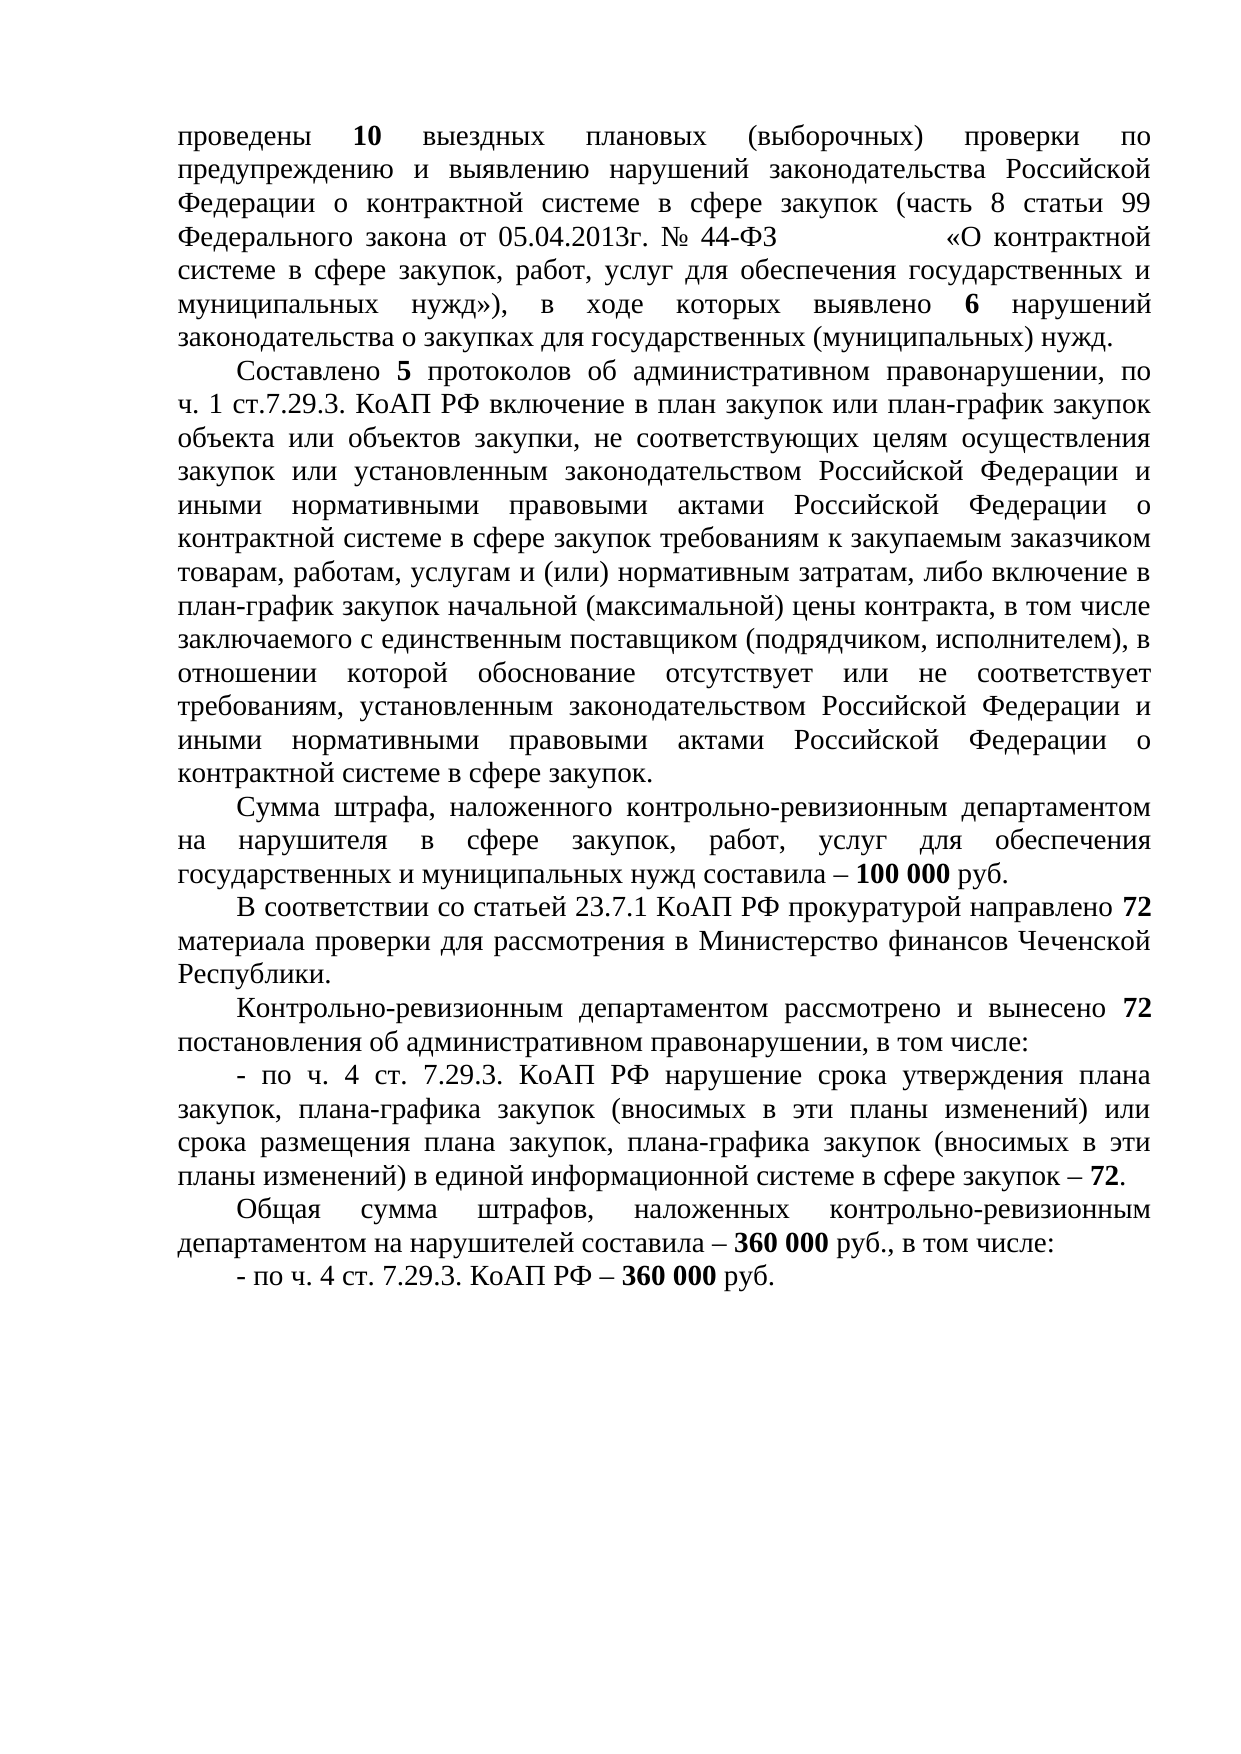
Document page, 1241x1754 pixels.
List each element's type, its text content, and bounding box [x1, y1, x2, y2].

text Сумма штрафа, наложенного контрольно-ревизионным департаментом на нарушителя в сфере закупок, работ, услуг для обеспечения государственных и муниципальных нужд составила – 100 000 руб. [177, 789, 1152, 889]
text В соответствии со статьей 23.7.1 КоАП РФ прокуратурой направлено 72 материала проверки для рассмотрения в Министерство финансов Чеченской Республики. [177, 889, 1152, 990]
text Составлено 5 протоколов об административном правонарушении, по ч. 1 ст.7.29.3. КоАП РФ включение в план закупок или план-график закупок объекта или объектов закупки, не соответствующих целям осуществления закупок или установленным законодательством Российской Федерации и иными нормативными правовыми актами Российской Федерации о контрактной системе в сфере закупок требованиям к закупаемым заказчиком товарам, работам, услугам и (или) нормативным затратам, либо включение в план-график закупок начальной (максимальной) цены контракта, в том числе заключаемого с единственным поставщиком (подрядчиком, исполнителем), в отношении которой обоснование отсутствует или не соответствует требованиям, установленным законодательством Российской Федерации и иными нормативными правовыми актами Российской Федерации о контрактной системе в сфере закупок. [177, 353, 1152, 789]
text Общая сумма штрафов, наложенных контрольно-ревизионным департаментом на нарушителей составила – 360 000 руб., в том числе: [177, 1191, 1152, 1258]
text - по ч. 4 ст. 7.29.3. КоАП РФ – 360 000 руб. [177, 1258, 1152, 1292]
text - по ч. 4 ст. 7.29.3. КоАП РФ нарушение срока утверждения плана закупок, плана-графика закупок (вносимых в эти планы изменений) или срока размещения плана закупок, плана-графика закупок (вносимых в эти планы изменений) в единой информационной системе в сфере закупок – 72. [177, 1057, 1152, 1191]
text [177, 118, 1152, 353]
text Контрольно-ревизионным департаментом рассмотрено и вынесено 72 постановления об административном правонарушении, в том числе: [177, 990, 1152, 1057]
